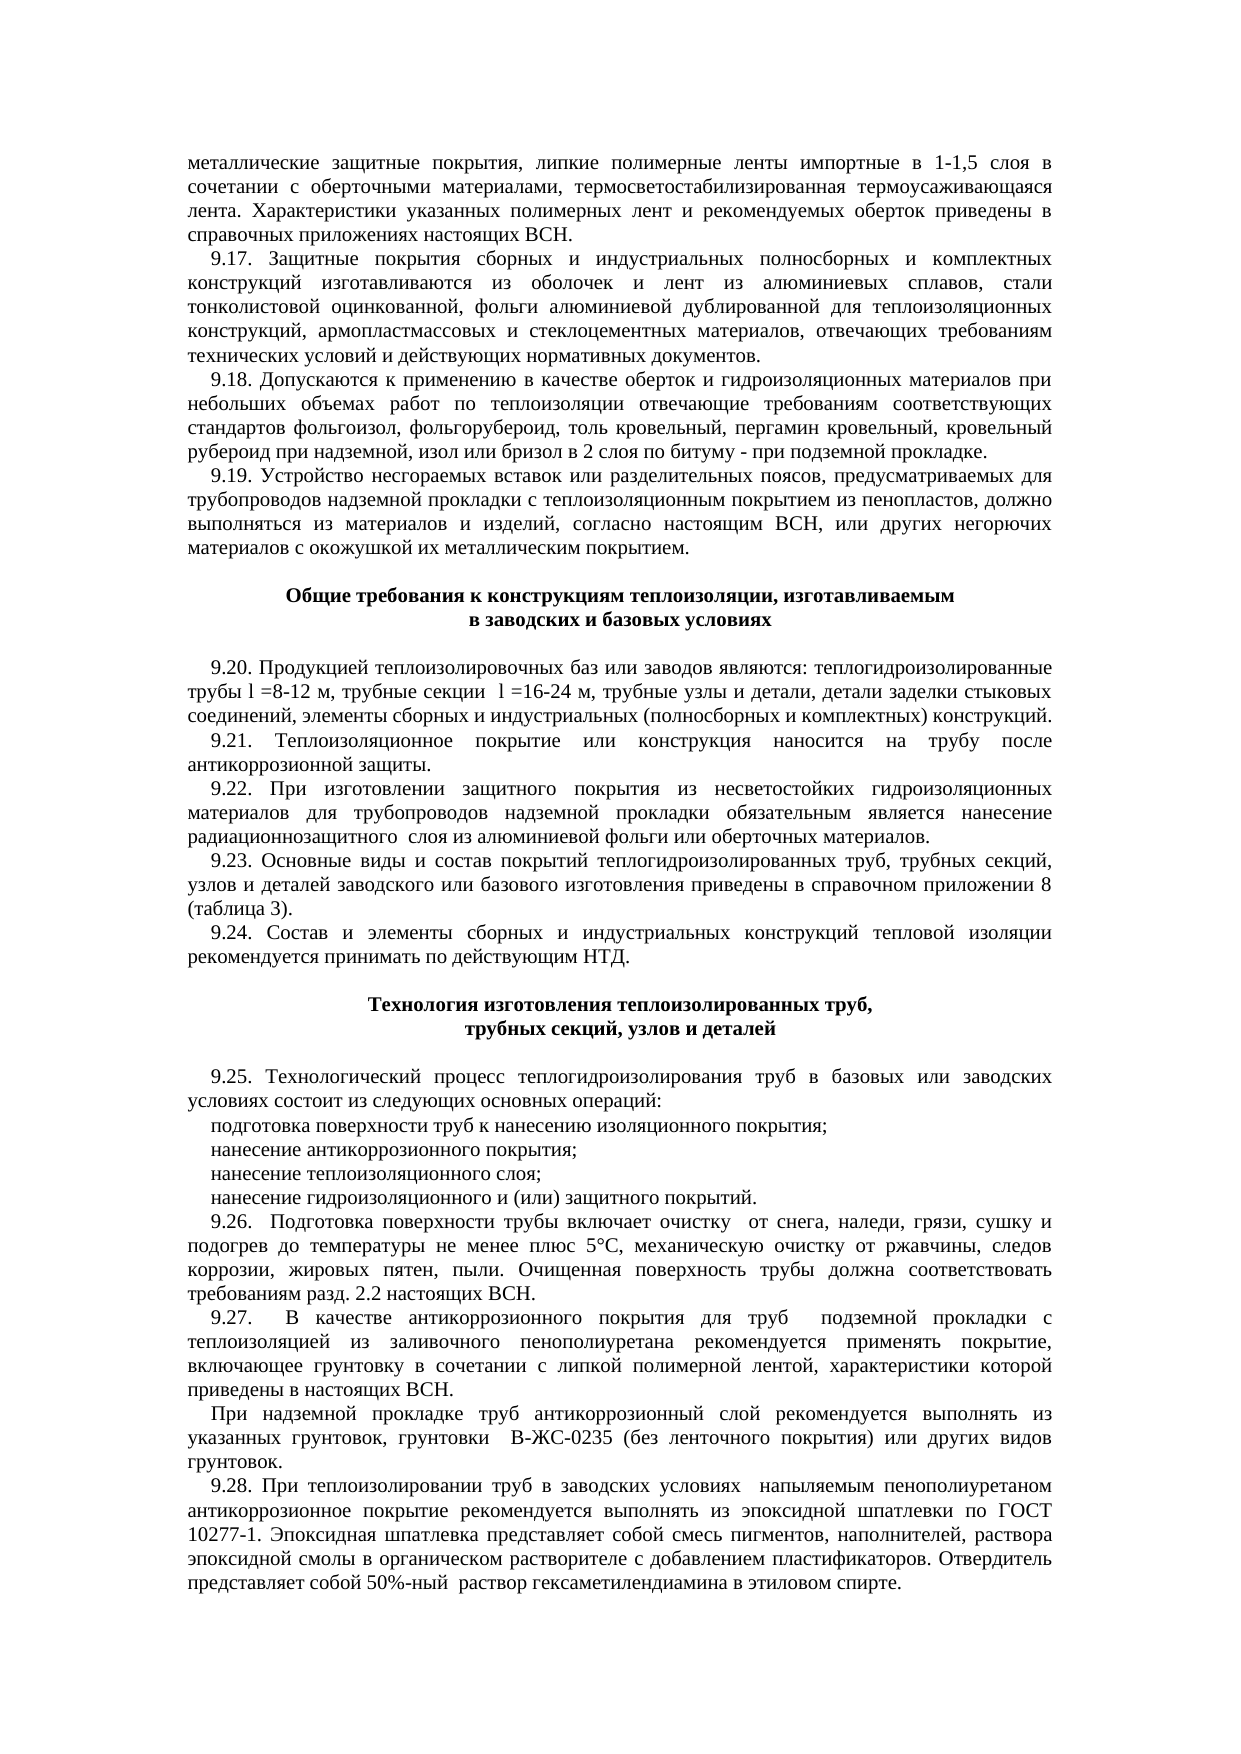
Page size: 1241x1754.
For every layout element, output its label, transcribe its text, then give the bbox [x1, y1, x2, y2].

text нанесение антикоррозионного покрытия; [187, 1137, 1053, 1161]
text 9.23. Основные виды и состав покрытий теплогидроизолированных труб, трубных секций, узлов и деталей заводского или базового изготовления приведены в справочном приложении 8 (таблица 3). [187, 848, 1053, 920]
text 9.20. Продукцией теплоизолировочных баз или заводов являются: теплогидроизолированные трубы l =8-12 м, трубные секции l =16-24 м, трубные узлы и детали, детали заделки стыковых соединений, элементы сборных и индустриальных (полносборных и комплектных) конструкций. [187, 655, 1053, 727]
text нанесение гидроизоляционного и (или) защитного покрытий. [187, 1185, 1053, 1209]
text 9.21. Теплоизоляционное покрытие или конструкция наносится на трубу после антикоррозионной защиты. [187, 727, 1053, 776]
subtitle трубных секций, узлов и деталей [187, 1016, 1053, 1040]
text 9.27. В качестве антикоррозионного покрытия для труб подземной прокладки с теплоизоляцией из заливочного пенополиуретана рекомендуется применять покрытие, включающее грунтовку в сочетании с липкой полимерной лентой, характеристики которой приведены в настоящих ВСН. [187, 1305, 1053, 1401]
subtitle в заводских и базовых условиях [187, 607, 1053, 631]
text 9.24. Состав и элементы сборных и индустриальных конструкций тепловой изоляции рекомендуется принимать по действующим НТД. [187, 920, 1053, 968]
subtitle Технология изготовления теплоизолированных труб, [187, 992, 1053, 1016]
text 9.17. Защитные покрытия сборных и индустриальных полносборных и комплектных конструкций изготавливаются из оболочек и лент из алюминиевых сплавов, стали тонколистовой оцинкованной, фольги алюминиевой дублированной для теплоизоляционных конструкций, армопластмассовых и стеклоцементных материалов, отвечающих требованиям технических условий и действующих нормативных документов. [187, 246, 1053, 367]
text 9.25. Технологический процесс теплогидроизолирования труб в базовых или заводских условиях состоит из следующих основных операций: [187, 1064, 1053, 1112]
text При надземной прокладке труб антикоррозионный слой рекомендуется выполнять из указанных грунтовок, грунтовки В-ЖС-0235 (без ленточного покрытия) или других видов грунтовок. [187, 1401, 1053, 1473]
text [187, 150, 1053, 246]
text нанесение теплоизоляционного слоя; [187, 1161, 1053, 1185]
text 9.18. Допускаются к применению в качестве оберток и гидроизоляционных материалов при небольших объемах работ по теплоизоляции отвечающие требованиям соответствующих стандартов фольгоизол, фольгорубероид, толь кровельный, пергамин кровельный, кровельный рубероид при надземной, изол или бризол в 2 слоя по битуму - при подземной прокладке. [187, 367, 1053, 463]
text 9.26. Подготовка поверхности трубы включает очистку от снега, наледи, грязи, сушку и подогрев до температуры не менее плюс 5°С, механическую очистку от ржавчины, следов коррозии, жировых пятен, пыли. Очищенная поверхность трубы должна соответствовать требованиям разд. 2.2 настоящих ВСН. [187, 1209, 1053, 1305]
subtitle Общие требования к конструкциям теплоизоляции, изготавливаемым [187, 583, 1053, 607]
text 9.19. Устройство несгораемых вставок или разделительных поясов, предусматриваемых для трубопроводов надземной прокладки с теплоизоляционным покрытием из пенопластов, должно выполняться из материалов и изделий, согласно настоящим ВСН, или других негорючих материалов с окожушкой их металлическим покрытием. [187, 463, 1053, 559]
text 9.22. При изготовлении защитного покрытия из несветостойких гидроизоляционных материалов для трубопроводов надземной прокладки обязательным является нанесение радиационнозащитного слоя из алюминиевой фольги или оберточных материалов. [187, 776, 1053, 848]
text 9.28. При теплоизолировании труб в заводских условиях напыляемым пенополиуретаном антикоррозионное покрытие рекомендуется выполнять из эпоксидной шпатлевки по ГОСТ 10277-1. Эпоксидная шпатлевка представляет собой смесь пигментов, наполнителей, раствора эпоксидной смолы в органическом растворителе с добавлением пластификаторов. Отвердитель представляет собой 50%-ный раствор гексаметилендиамина в этиловом спирте. [187, 1473, 1053, 1594]
text подготовка поверхности труб к нанесению изоляционного покрытия; [187, 1112, 1053, 1137]
